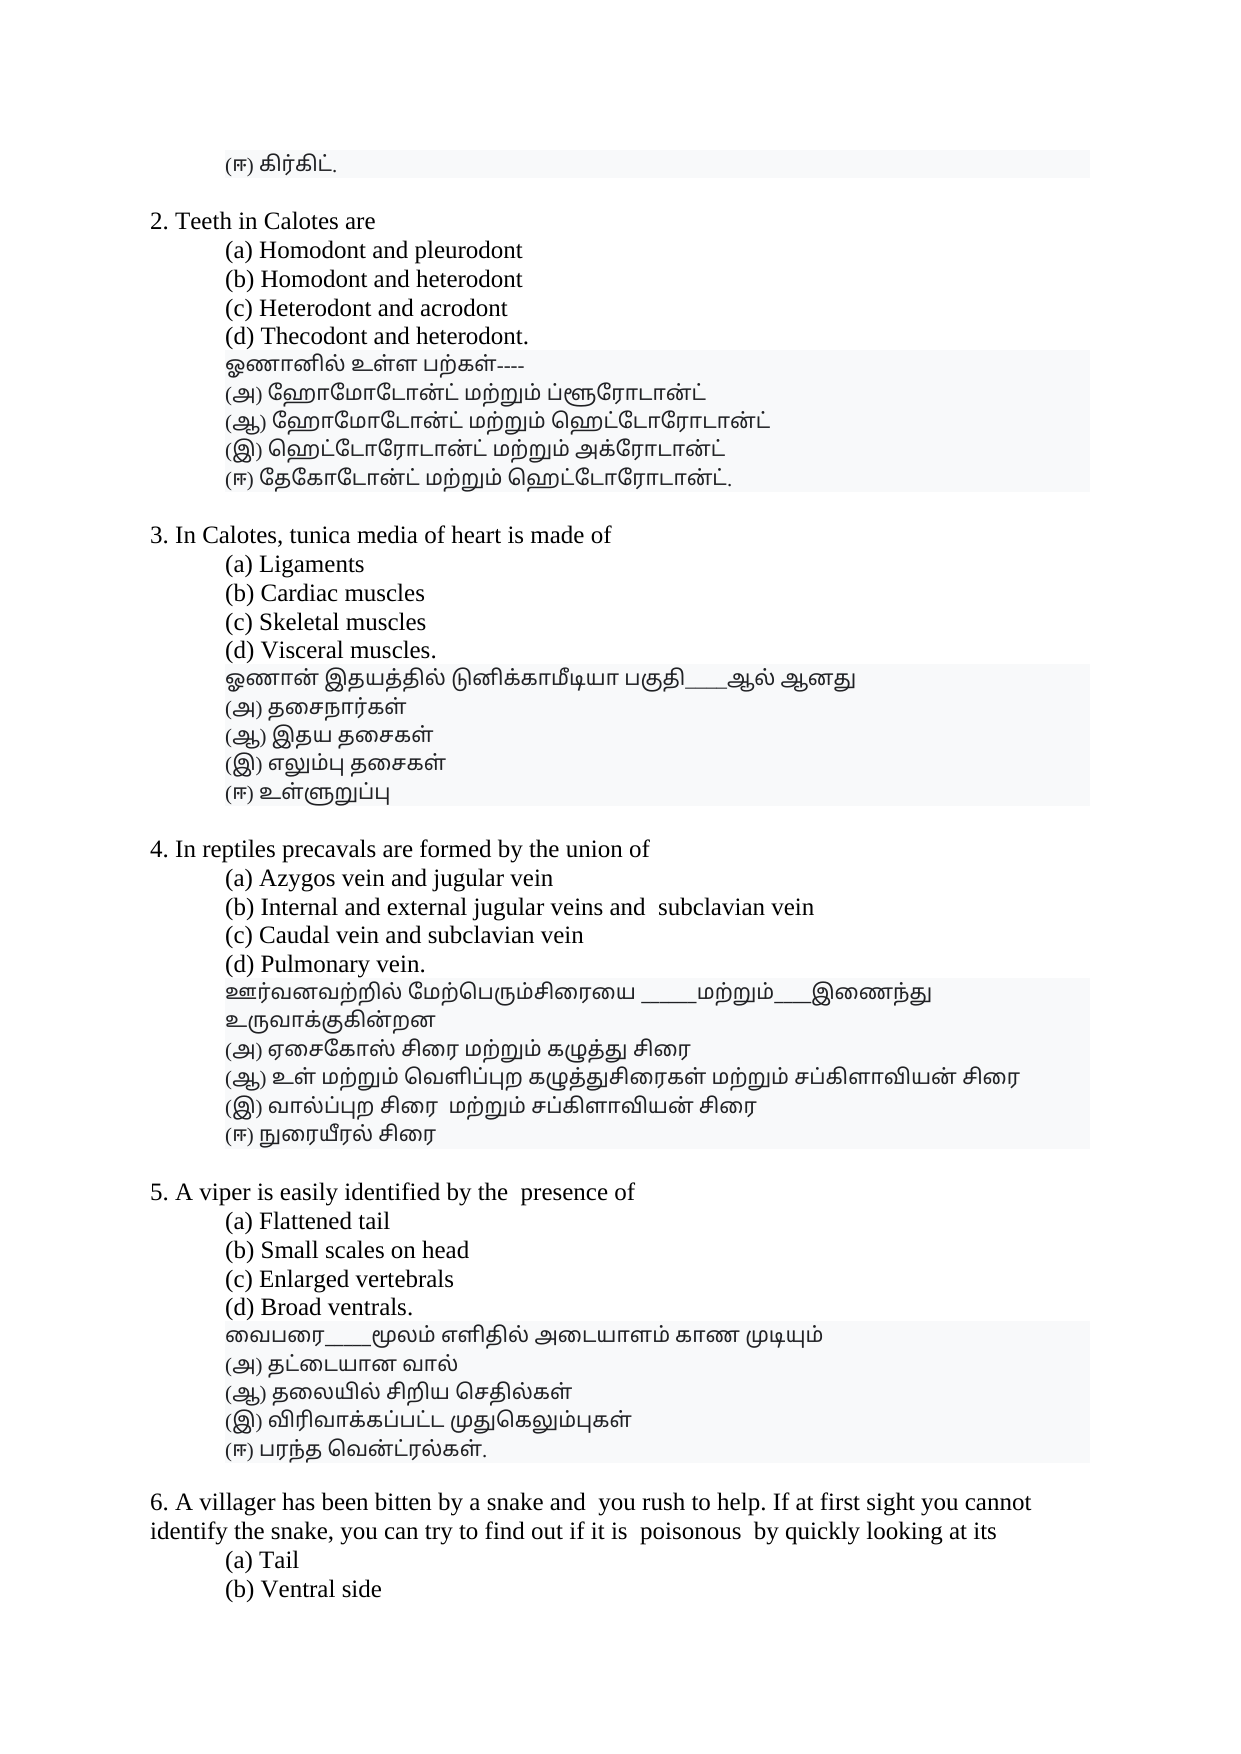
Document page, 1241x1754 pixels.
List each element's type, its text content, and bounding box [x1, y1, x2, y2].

text வைபரை_____மூலம் எளிதில் அடையாளம் காண முடியும் [225, 1321, 1090, 1350]
text 3. In Calotes, tunica media of heart is made of [150, 520, 1090, 549]
text (a) Homodont and pleurodont [225, 235, 1090, 264]
text (ஈ) நுரையீரல் சிரை [225, 1120, 1090, 1149]
text (இ) எலும்பு தசைகள் [225, 749, 1090, 778]
text 4. In reptiles precavals are formed by the union of [150, 834, 1090, 863]
text (ஆ) ஹோமோடோன்ட் மற்றும் ஹெட்டோரோடான்ட் [225, 407, 1090, 436]
text (அ) ​​ஹோமோடோன்ட் மற்றும் ப்ளூரோடான்ட் [225, 379, 1090, 407]
text 5. A viper is easily identified by the presence of [150, 1177, 1090, 1206]
text (c) Enlarged vertebrals [225, 1264, 1090, 1292]
text (a) Azygos vein and jugular vein [225, 863, 1090, 892]
text (d) Thecodont and heterodont. [225, 321, 1090, 350]
text (a) Flattened tail [225, 1206, 1090, 1235]
text (ஈ) பரந்த வென்ட்ரல்கள். [225, 1435, 1090, 1463]
text (ஈ) கிர்கிட். [225, 150, 1090, 178]
text (b) Small scales on head [225, 1235, 1090, 1264]
text (b) Internal and external jugular veins and subclavian vein [225, 892, 1090, 921]
text (b) Cardiac muscles [225, 578, 1090, 607]
text (ஆ) தலையில் சிறிய செதில்கள் [225, 1378, 1090, 1407]
text ஊர்வனவற்றில் மேற்பெரும்சிரையை ______மற்றும்____இணைந்து உருவாக்குகின்றன [225, 978, 1090, 1035]
text (b) Ventral side [225, 1574, 1090, 1602]
text 2. Teeth in Calotes are [150, 206, 1090, 235]
text (ஈ) உள்ளுறுப்பு [225, 778, 1090, 806]
text (ஆ) இதய தசைகள் [225, 721, 1090, 749]
text (b) Homodont and heterodont [225, 264, 1090, 293]
text 6. A villager has been bitten by a snake and you rush to help. If at first sight you cannot identify the snake, you can try to find out if it is poisonous by quickly looking at its [150, 1487, 1090, 1545]
text (c) Heterodont and acrodont [225, 293, 1090, 321]
text (a) Tail [225, 1545, 1090, 1574]
text ஓணானில் உள்ள பற்கள்---- [225, 350, 1090, 379]
text (a) Ligaments [225, 549, 1090, 578]
text (ஈ) தேகோடோன்ட் மற்றும் ஹெட்டோரோடான்ட். [225, 464, 1090, 492]
text (ஆ) உள் மற்றும் வெளிப்புற கழுத்துசிரைகள் மற்றும் சப்கிளாவியன் சிரை [225, 1063, 1090, 1092]
text ஓணான் இதயத்தில் டுனிக்காமீடியா பகுதி____ஆல் ஆனது [225, 664, 1090, 693]
text (அ) ​​தட்டையான வால் [225, 1350, 1090, 1378]
text (இ) ஹெட்டோரோடான்ட் மற்றும் அக்ரோடான்ட் [225, 436, 1090, 464]
text (இ) வால்ப்புற சிரை மற்றும் சப்கிளாவியன் சிரை [225, 1092, 1090, 1120]
text (d) Visceral muscles. [225, 635, 1090, 664]
text (அ) ​​ஏசைகோஸ் சிரை மற்றும் கழுத்து சிரை [225, 1035, 1090, 1063]
text (d) Pulmonary vein. [225, 949, 1090, 978]
text (c) Caudal vein and subclavian vein [225, 921, 1090, 949]
text (c) Skeletal muscles [225, 607, 1090, 635]
text (அ) ​​தசைநார்கள் [225, 693, 1090, 721]
text (இ) விரிவாக்கப்பட்ட முதுகெலும்புகள் [225, 1407, 1090, 1435]
text (d) Broad ventrals. [225, 1292, 1090, 1321]
